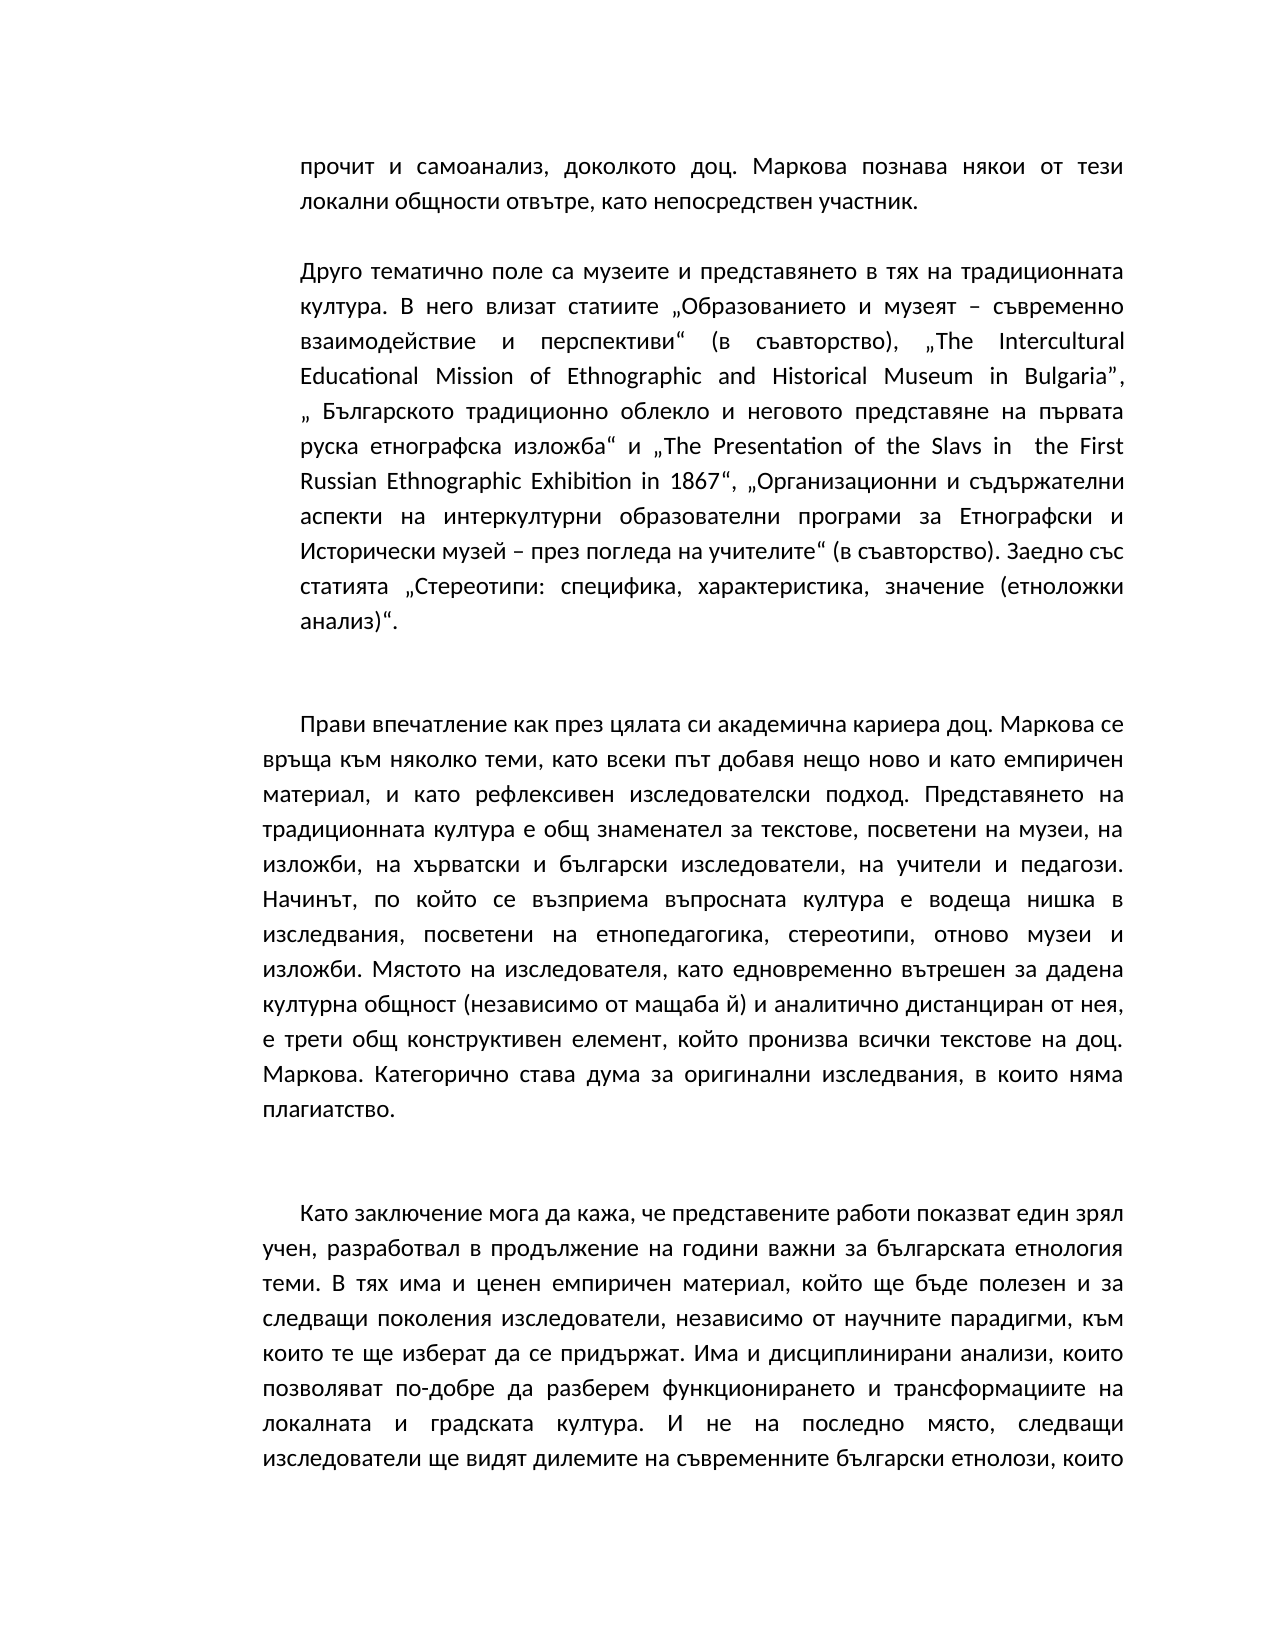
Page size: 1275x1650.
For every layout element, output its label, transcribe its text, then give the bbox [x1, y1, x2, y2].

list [300, 150, 1125, 216]
text Прави впечатление как през цялата си академична кариера доц. Маркова се връща към няколко теми, като всеки път добавя нещо ново и като емпиричен материал, и като рефлексивен изследователски подход. Представянето на традиционната култура е общ знаменател за текстове, посветени на музеи, на изложби, на хърватски и български изследователи, на учители и педагози. Начинът, по който се възприема въпросната култура е водеща нишка в изследвания, посветени на етнопедагогика, стереотипи, отново музеи и изложби. Мястото на изследователя, като едновременно вътрешен за дадена културна общност (независимо от мащаба й) и аналитично дистанциран от нея, е трети общ конструктивен елемент, който пронизва всички текстове на доц. Маркова. Категорично става дума за оригинални изследвания, в които няма плагиатство. [262, 708, 1125, 1124]
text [262, 1197, 1125, 1472]
list Друго тематично поле са музеите и представянето в тях на традиционната култура. В него влизат статиите „Образованието и музеят – съвременно взаимодействие и перспективи“ (в съавторство), „The Intercultural Educational Mission of Ethnographic and Historical Museum in Bulgaria”, „ Българското традиционно облекло и неговото представяне на първата руска етнографска изложба“ и „The Presentation of the Slavs in the First Russian Ethnographic Exhibition in 1867“, „Организационни и съдържателни аспекти на интеркултурни образователни програми за Етнографски и Исторически музей – през погледа на учителите“ (в съавторство). Заедно със статията „Стереотипи: специфика, характеристика, значение (етноложки анализ)“. [300, 255, 1125, 636]
